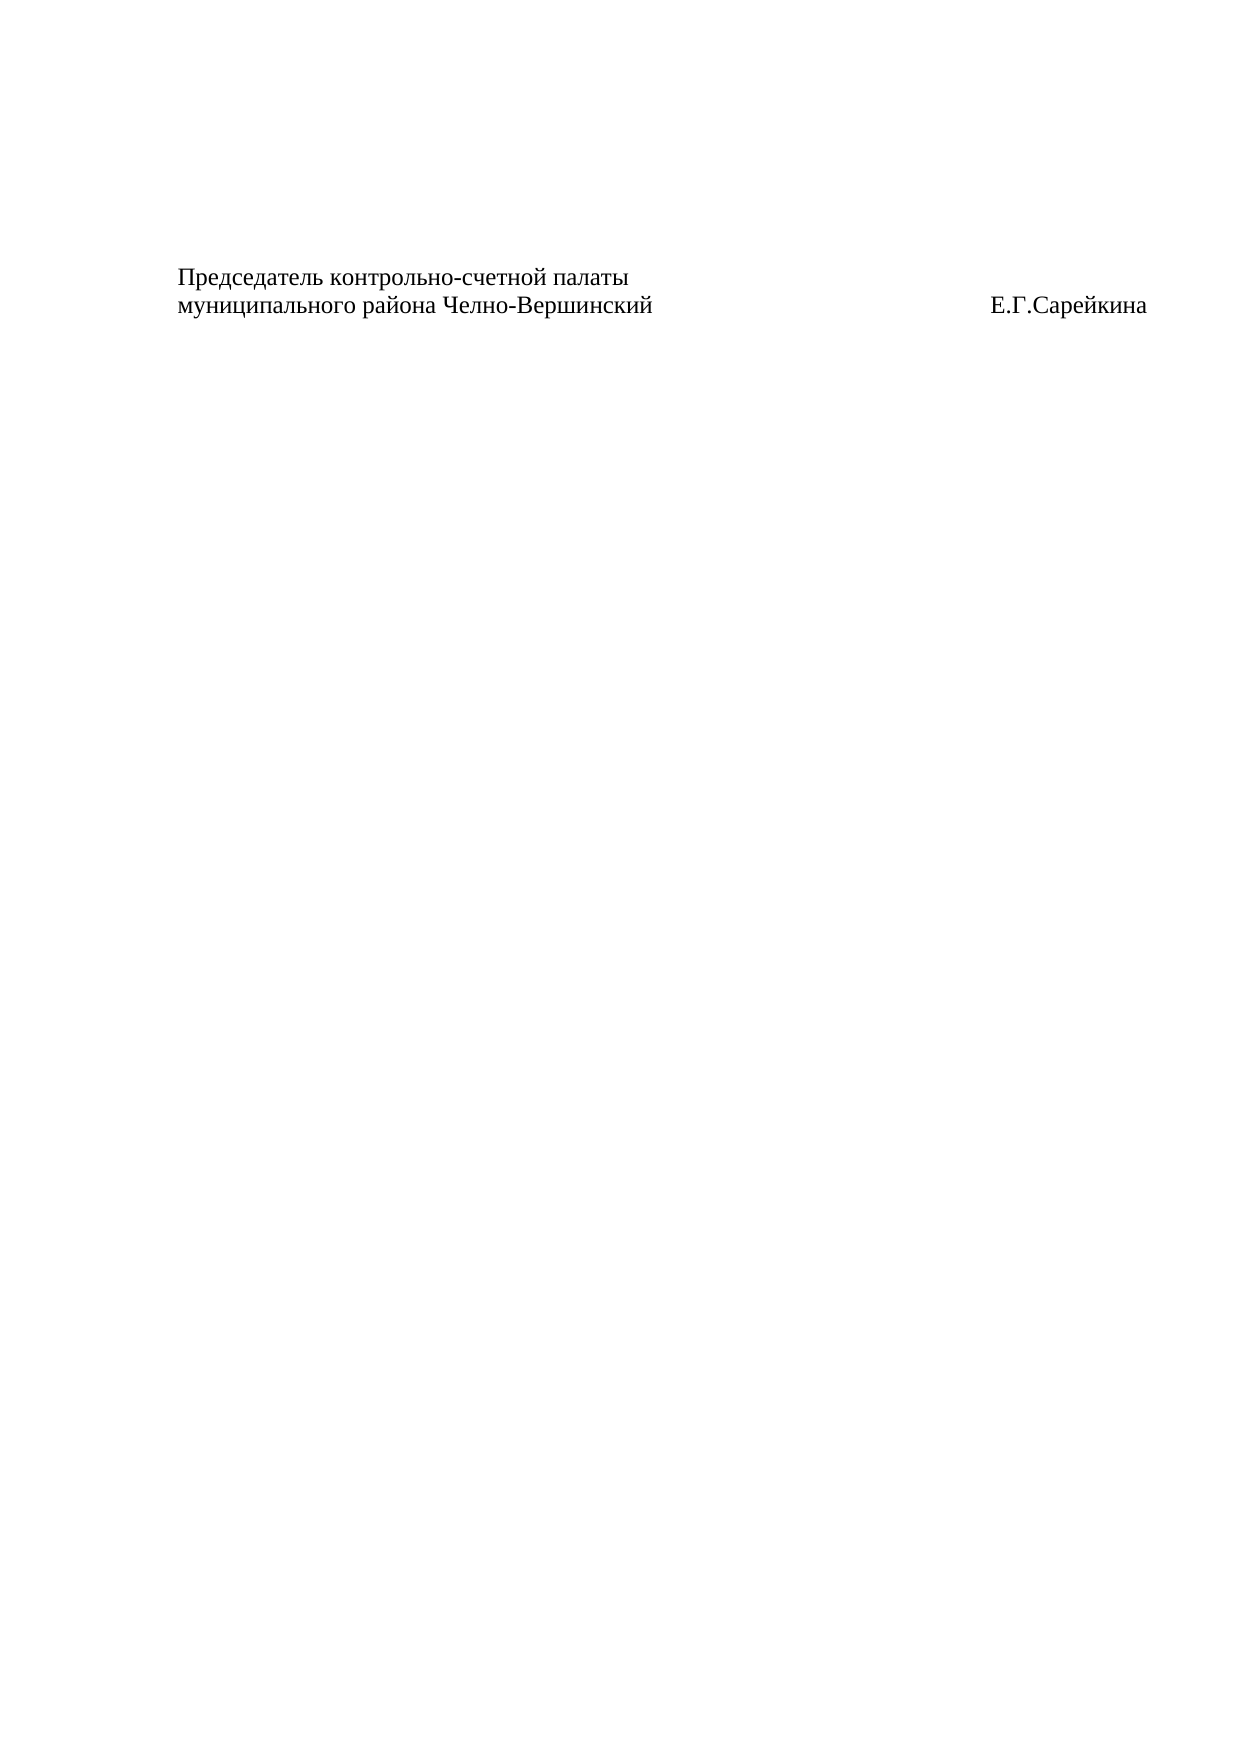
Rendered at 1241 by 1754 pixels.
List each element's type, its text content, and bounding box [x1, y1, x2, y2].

text муниципального района Челно-Вершинский Е.Г.Сарейкина [177, 291, 1152, 319]
text Председатель контрольно-счетной палаты [177, 262, 1152, 291]
